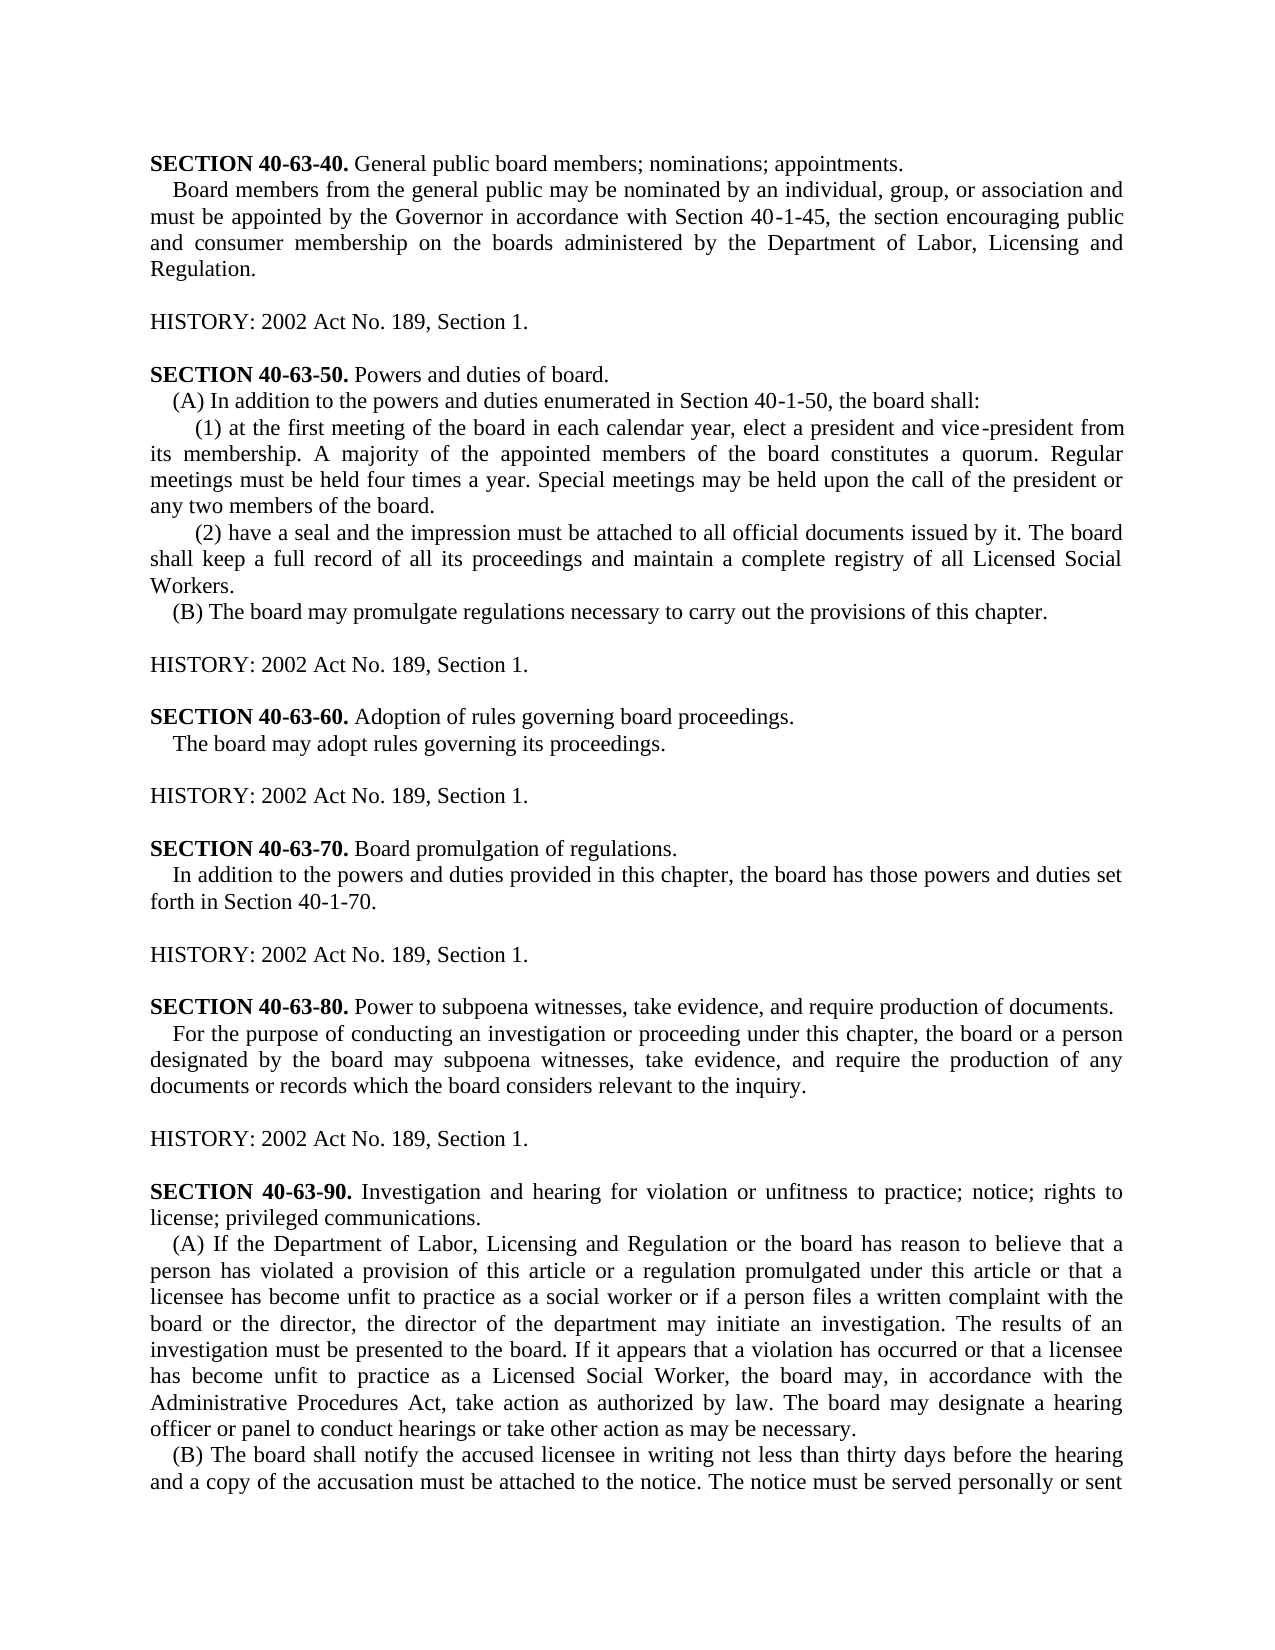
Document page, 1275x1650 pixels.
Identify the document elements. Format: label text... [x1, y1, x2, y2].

text SECTION 40-63-50. Powers and duties of board. [150, 361, 1125, 387]
text (2) have a seal and the impression must be attached to all official documents issued by it. The board shall keep a full record of all its proceedings and maintain a complete registry of all Licensed Social Workers. [150, 519, 1125, 598]
text (A) If the Department of Labor, Licensing and Regulation or the board has reason to believe that a person has violated a provision of this article or a regulation promulgated under this article or that a licensee has become unfit to practice as a social worker or if a person files a written complaint with the board or the director, the director of the department may initiate an investigation. The results of an investigation must be presented to the board. If it appears that a violation has occurred or that a licensee has become unfit to practice as a Licensed Social Worker, the board may, in accordance with the Administrative Procedures Act, take action as authorized by law. The board may designate a hearing officer or panel to conduct hearings or take other action as may be necessary. [150, 1231, 1125, 1441]
text SECTION 40-63-40. General public board members; nominations; appointments. [150, 150, 1125, 176]
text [150, 1441, 1125, 1494]
text HISTORY: 2002 Act No. 189, Section 1. [150, 941, 1125, 967]
text (A) In addition to the powers and duties enumerated in Section 40-1-50, the board shall: [150, 387, 1125, 413]
text The board may adopt rules governing its proceedings. [150, 730, 1125, 756]
text SECTION 40-63-70. Board promulgation of regulations. [150, 835, 1125, 862]
text For the purpose of conducting an investigation or proceeding under this chapter, the board or a person designated by the board may subpoena witnesses, take evidence, and require the production of any documents or records which the board considers relevant to the inquiry. [150, 1020, 1125, 1099]
text HISTORY: 2002 Act No. 189, Section 1. [150, 651, 1125, 677]
text HISTORY: 2002 Act No. 189, Section 1. [150, 1125, 1125, 1151]
text (B) The board may promulgate regulations necessary to carry out the provisions of this chapter. [150, 598, 1125, 624]
text HISTORY: 2002 Act No. 189, Section 1. [150, 308, 1125, 334]
text SECTION 40-63-60. Adoption of rules governing board proceedings. [150, 703, 1125, 730]
text (1) at the first meeting of the board in each calendar year, elect a president and vice-president from its membership. A majority of the appointed members of the board constitutes a quorum. Regular meetings must be held four times a year. Special meetings may be held upon the call of the president or any two members of the board. [150, 413, 1125, 519]
text HISTORY: 2002 Act No. 189, Section 1. [150, 782, 1125, 809]
text SECTION 40-63-80. Power to subpoena witnesses, take evidence, and require production of documents. [150, 993, 1125, 1020]
text SECTION 40-63-90. Investigation and hearing for violation or unfitness to practice; notice; rights to license; privileged communications. [150, 1178, 1125, 1231]
text Board members from the general public may be nominated by an individual, group, or association and must be appointed by the Governor in accordance with Section 40-1-45, the section encouraging public and consumer membership on the boards administered by the Department of Labor, Licensing and Regulation. [150, 176, 1125, 282]
text In addition to the powers and duties provided in this chapter, the board has those powers and duties set forth in Section 40-1-70. [150, 862, 1125, 914]
